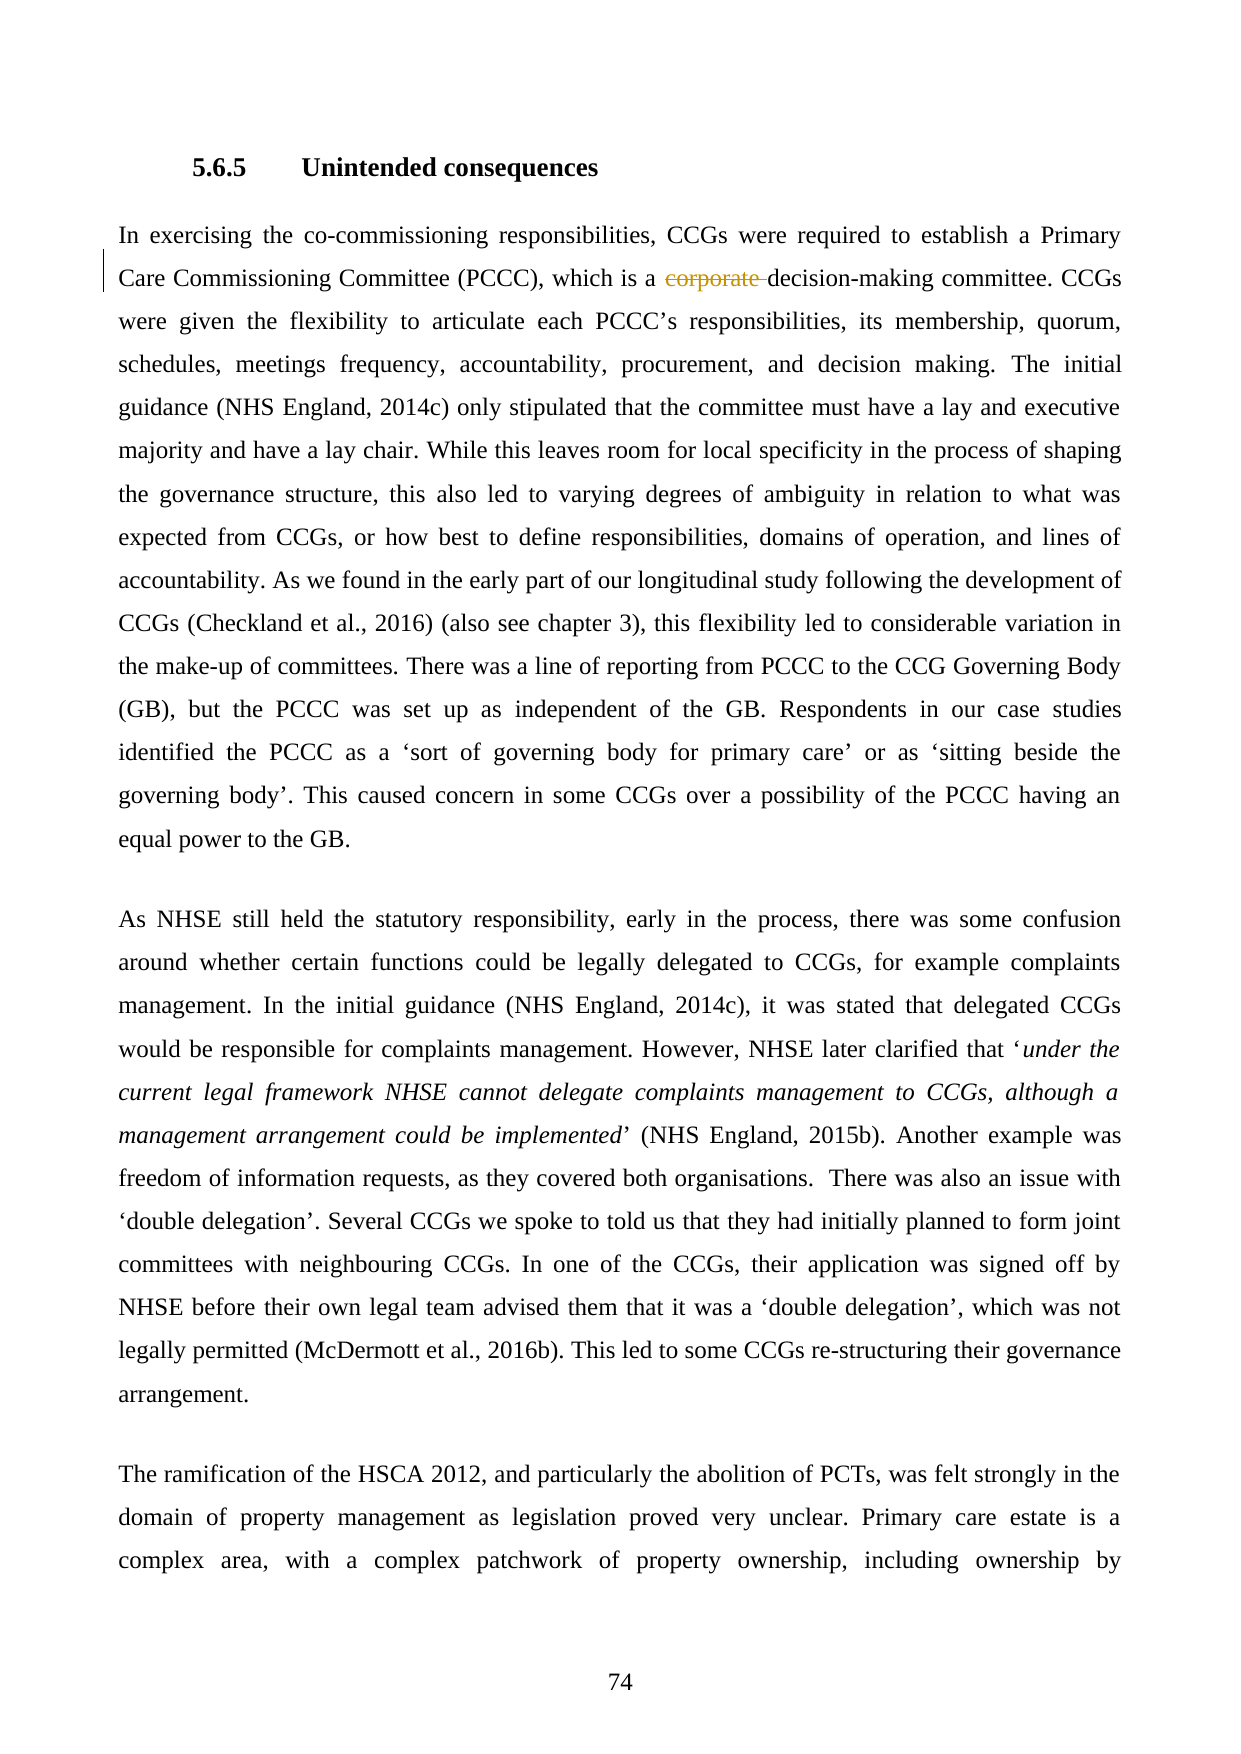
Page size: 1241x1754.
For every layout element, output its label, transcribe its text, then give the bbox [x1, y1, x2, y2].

text In exercising the co-commissioning responsibilities, CCGs were required to establish a Primary Care Commissioning Committee (PCCC), which is a decision-making committee. CCGs were given the flexibility to articulate each PCCC’s responsibilities, its membership, quorum, schedules, meetings frequency, accountability, procurement, and decision making. The initial guidance (NHS England, 2014c) only stipulated that the committee must have a lay and executive majority and have a lay chair. While this leaves room for local specificity in the process of shaping the governance structure, this also led to varying degrees of ambiguity in relation to what was expected from CCGs, or how best to define responsibilities, domains of operation, and lines of accountability. As we found in the early part of our longitudinal study following the development of CCGs (Checkland et al., 2016) (also see chapter 3), this flexibility led to considerable variation in the make-up of committees. There was a line of reporting from PCCC to the CCG Governing Body (GB), but the PCCC was set up as independent of the GB. Respondents in our case studies identified the PCCC as a ‘sort of governing body for primary care’ or as ‘sitting beside the governing body’. This caused concern in some CCGs over a possibility of the PCCC having an equal power to the GB. [118, 220, 1122, 852]
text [118, 1459, 1122, 1574]
subtitle Unintended consequences [192, 151, 1122, 182]
text As NHSE still held the statutory responsibility, early in the process, there was some confusion around whether certain functions could be legally delegated to CCGs, for example complaints management. In the initial guidance (NHS England, 2014c), it was stated that delegated CCGs would be responsible for complaints management. However, NHSE later clarified that ‘under the current legal framework NHSE cannot delegate complaints management to CCGs, although a management arrangement could be implemented’ (NHS England, 2015b). Another example was freedom of information requests, as they covered both organisations. There was also an issue with ‘double delegation’. Several CCGs we spoke to told us that they had initially planned to form joint committees with neighbouring CCGs. In one of the CCGs, their application was signed off by NHSE before their own legal team advised them that it was a ‘double delegation’, which was not legally permitted (McDermott et al., 2016b). This led to some CCGs re-structuring their governance arrangement. [118, 904, 1122, 1407]
